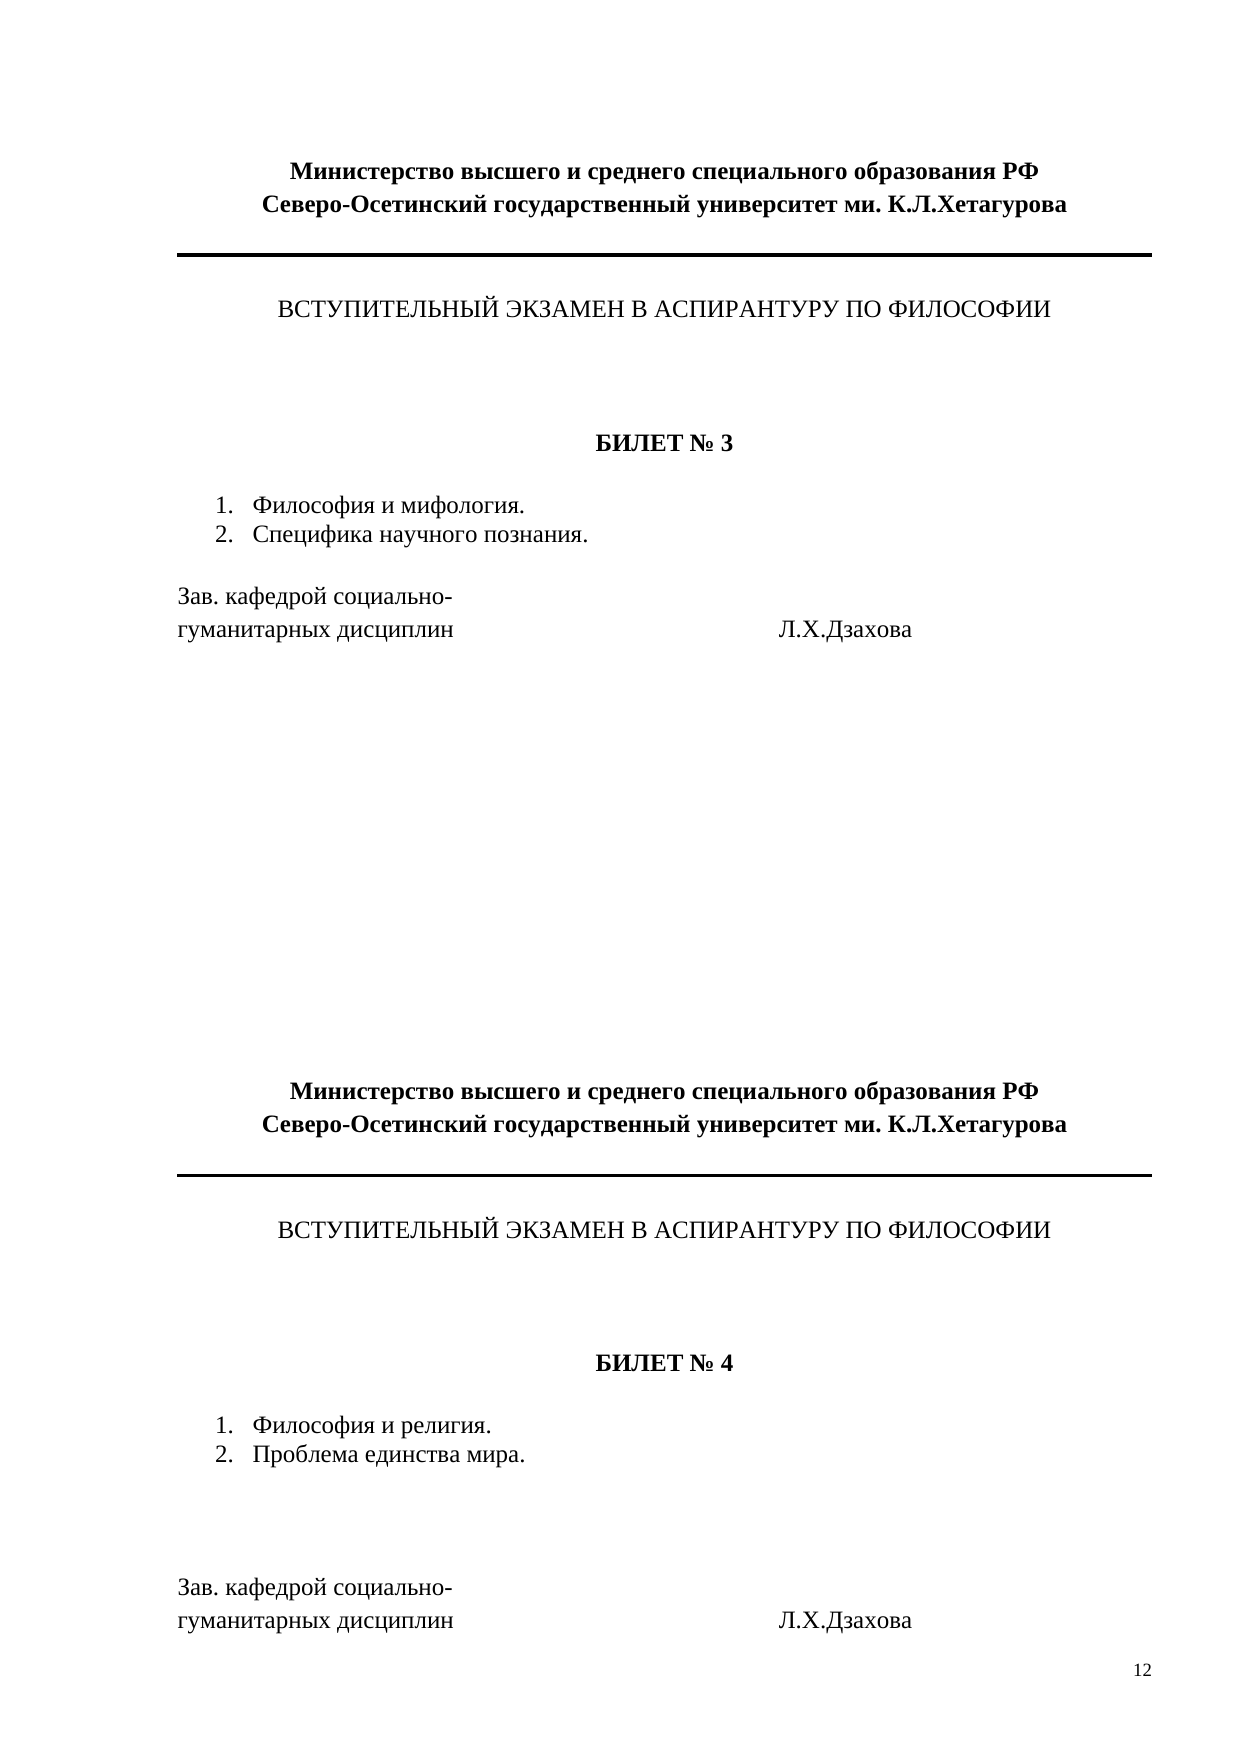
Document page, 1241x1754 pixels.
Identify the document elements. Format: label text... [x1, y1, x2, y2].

text гуманитарных дисциплин Л.Х.Дзахова [177, 609, 1152, 643]
text Зав. кафедрой социально- [177, 576, 1152, 609]
text Министерство высшего и среднего специального образования РФ [177, 151, 1152, 185]
list Проблема единства мира. [215, 1439, 1152, 1468]
text Северо-Осетинский государственный университет ми. К.Л.Хетагурова [177, 1105, 1152, 1138]
list Специфика научного познания. [215, 519, 1152, 547]
text ВСТУПИТЕЛЬНЫЙ ЭКЗАМЕН В АСПИРАНТУРУ ПО ФИЛОСОФИИ [177, 290, 1152, 323]
text Северо-Осетинский государственный университет ми. К.Л.Хетагурова [177, 185, 1152, 218]
list Философия и мифология. [215, 490, 1152, 519]
text Зав. кафедрой социально- [177, 1568, 1152, 1601]
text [177, 1210, 1152, 1243]
text гуманитарных дисциплин Л.Х.Дзахова [177, 1601, 1152, 1634]
text БИЛЕТ № 4 [177, 1343, 1152, 1377]
text Министерство высшего и среднего специального образования РФ [177, 1072, 1152, 1105]
text БИЛЕТ № 3 [177, 423, 1152, 457]
list Философия и религия. [215, 1410, 1152, 1439]
